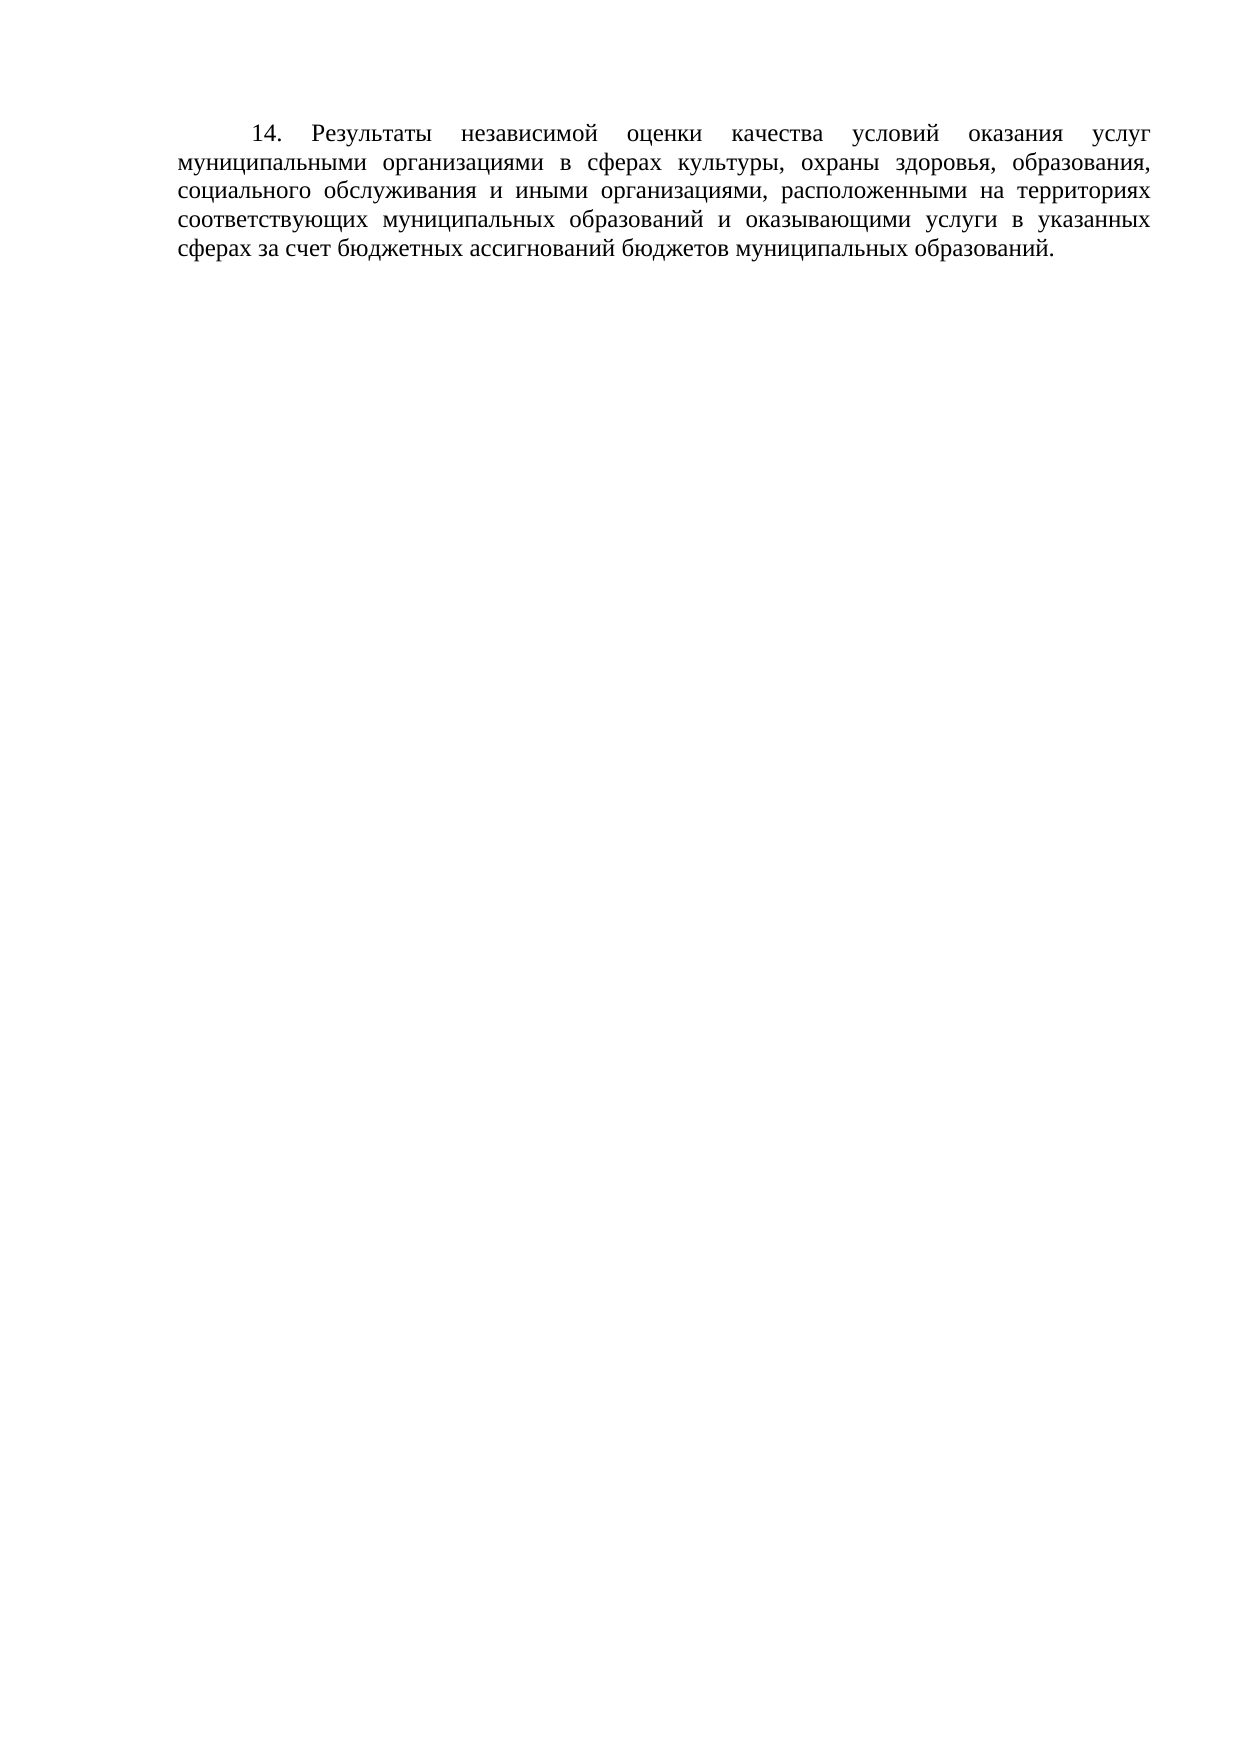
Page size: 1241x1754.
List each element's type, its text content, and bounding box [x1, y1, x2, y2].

text 14. Результаты независимой оценки качества условий оказания услуг муниципальными организациями в сферах культуры, охраны здоровья, образования, социального обслуживания и иными организациями, расположенными на территориях соответствующих муниципальных образований и оказывающими услуги в указанных сферах за счет бюджетных ассигнований бюджетов муниципальных образований. [177, 118, 1152, 262]
